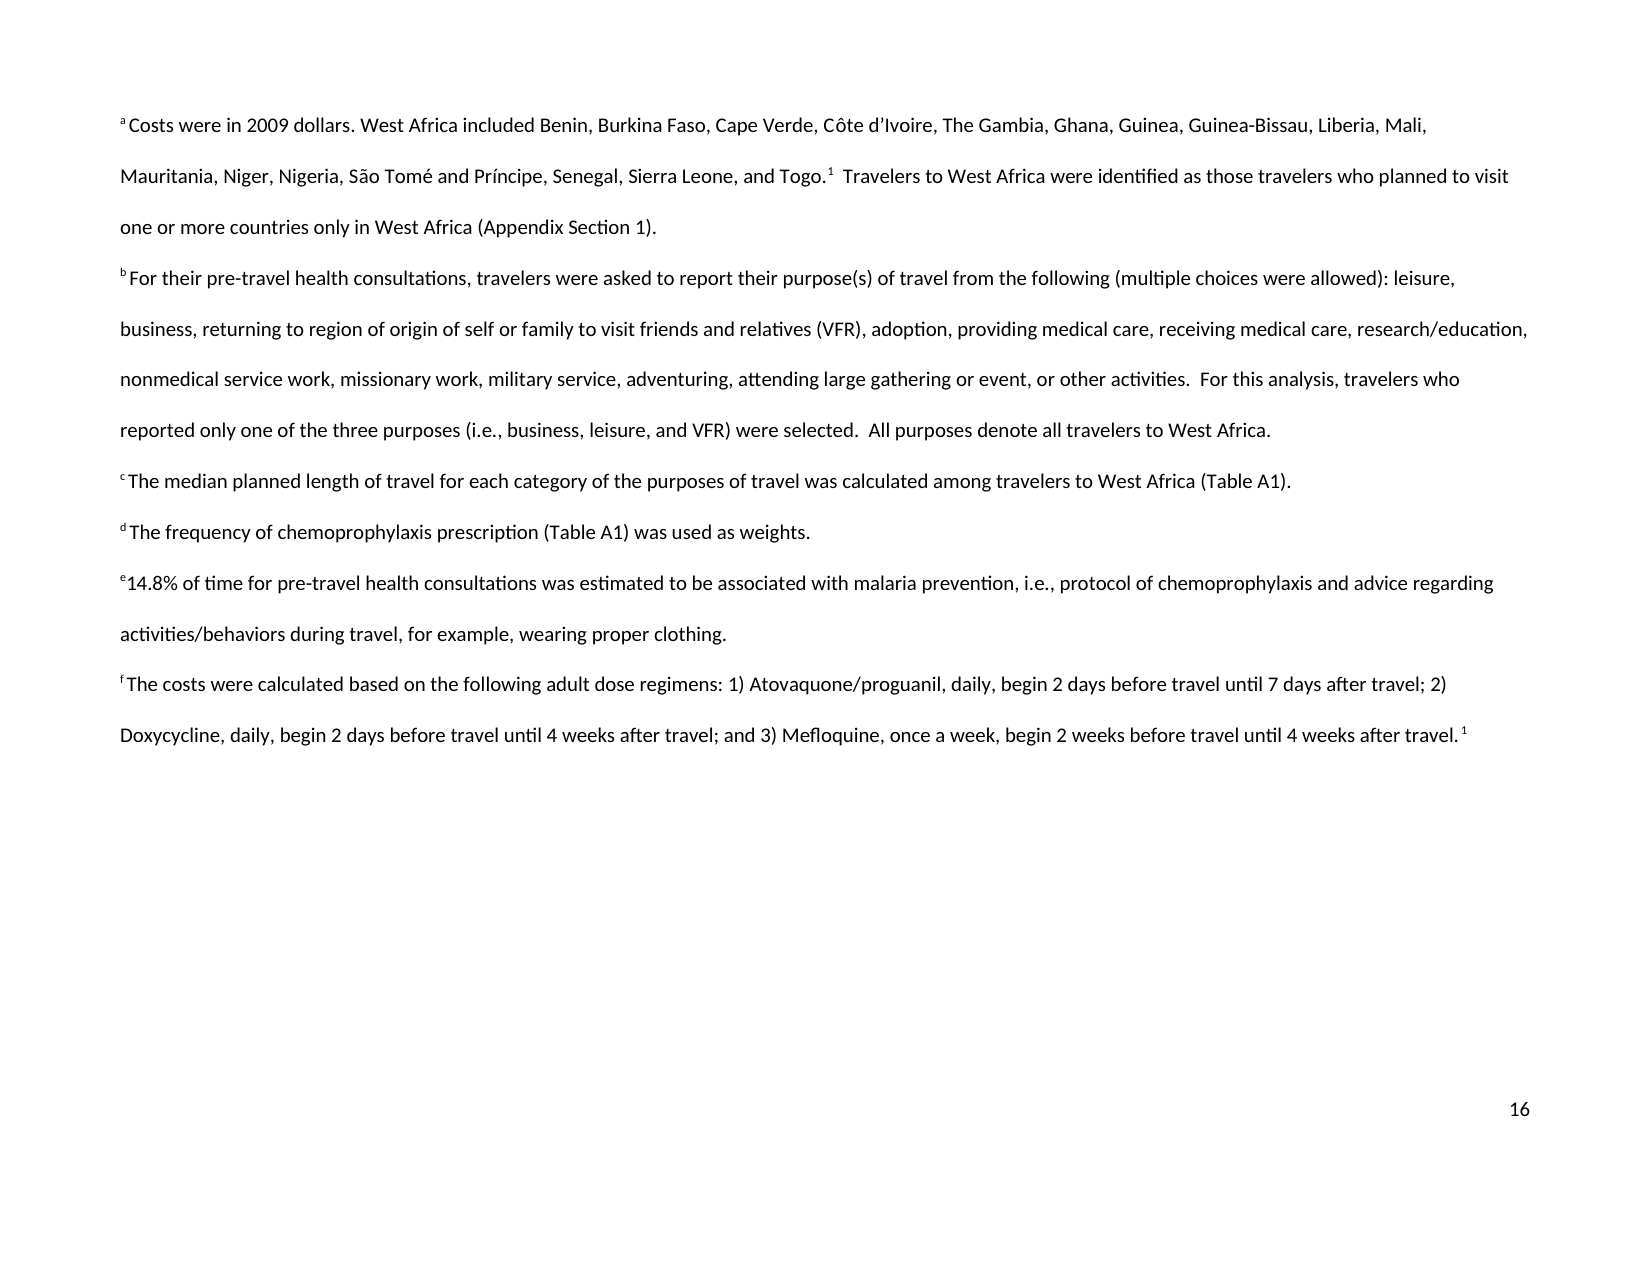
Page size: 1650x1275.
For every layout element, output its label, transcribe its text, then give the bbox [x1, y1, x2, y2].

text f The costs were calculated based on the following adult dose regimens: 1) Atovaquone/proguanil, daily, begin 2 days before travel until 7 days after travel; 2) Doxycycline, daily, begin 2 days before travel until 4 weeks after travel; and 3) Mefloquine, once a week, begin 2 weeks before travel until 4 weeks after travel.1 [120, 672, 1530, 748]
text e14.8% of time for pre-travel health consultations was estimated to be associated with malaria prevention, i.e., protocol of chemoprophylaxis and advice regarding activities/behaviors during travel, for example, wearing proper clothing. [120, 570, 1530, 646]
text a Costs were in 2009 dollars. West Africa included Benin, Burkina Faso, Cape Verde, Côte d’Ivoire, The Gambia, Ghana, Guinea, Guinea-Bissau, Liberia, Mali, Mauritania, Niger, Nigeria, São Tomé and Príncipe, Senegal, Sierra Leone, and Togo.1 Travelers to West Africa were identified as those travelers who planned to visit one or more countries only in West Africa (Appendix Section 1). [120, 112, 1530, 239]
text c The median planned length of travel for each category of the purposes of travel was calculated among travelers to West Africa (Table A1). [120, 468, 1530, 494]
text d The frequency of chemoprophylaxis prescription (Table A1) was used as weights. [120, 519, 1530, 544]
text b For their pre-travel health consultations, travelers were asked to report their purpose(s) of travel from the following (multiple choices were allowed): leisure, business, returning to region of origin of self or family to visit friends and relatives (VFR), adoption, providing medical care, receiving medical care, research/education, nonmedical service work, missionary work, military service, adventuring, attending large gathering or event, or other activities. For this analysis, travelers who reported only one of the three purposes (i.e., business, leisure, and VFR) were selected. All purposes denote all travelers to West Africa. [120, 265, 1530, 443]
